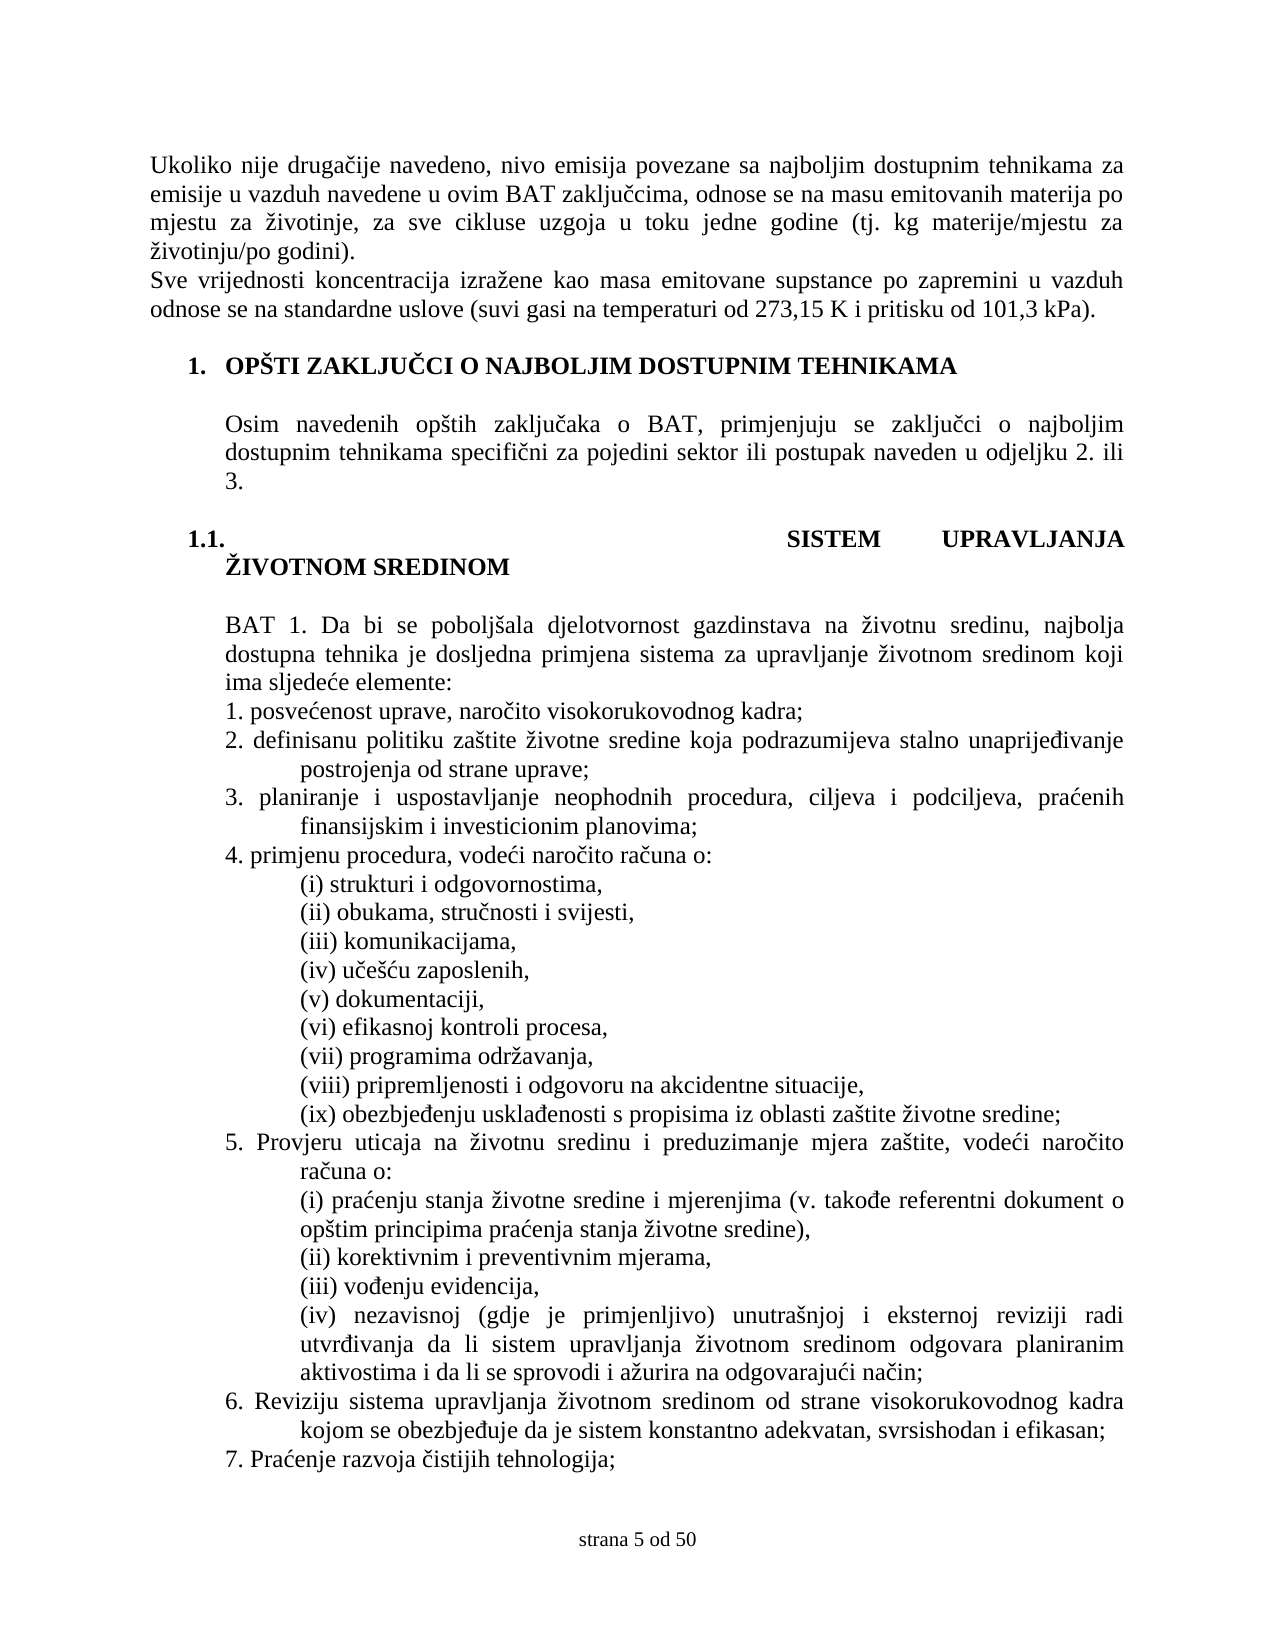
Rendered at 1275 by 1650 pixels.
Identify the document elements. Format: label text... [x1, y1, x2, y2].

text Ukoliko nije drugačije navedeno, nivo emisija povezane sa najboljim dostupnim tehnikama za emisije u vazduh navedene u ovim BAT zaključcima, odnose se na masu emitovanih materija po mjestu za životinje, za sve cikluse uzgoja u toku jedne godine (tj. kg materije/mjestu za životinju/po godini). [150, 150, 1125, 265]
list BAT 1. Da bi se poboljšala djelotvornost gazdinstava na životnu sredinu, najbolja dostupna tehnika je dosljedna primjena sistema za upravljanje životnom sredinom koji ima sljedeće elemente: [225, 610, 1125, 696]
text Sve vrijednosti koncentracija izražene kao masa emitovane supstance po zapremini u vazduh odnose se na standardne uslove (suvi gasi na temperaturi od 273,15 K i pritisku od 101,3 kPa). [150, 265, 1125, 322]
list 1. posvećenost uprave, naročito visokorukovodnog kadra; [225, 696, 1125, 725]
list 3. planiranje i uspostavljanje neophodnih procedura, ciljeva i podciljeva, praćenih finansijskim i investicionim planovima; [225, 782, 1125, 840]
list (ii) obukama, stručnosti i svijesti, [225, 897, 1125, 926]
list 5. Provjeru uticaja na životnu sredinu i preduzimanje mjera zaštite, vodeći naročito računa o: [225, 1127, 1125, 1185]
list (i) praćenju stanja životne sredine i mjerenjima (v. takođe referentni dokument o opštim principima praćenja stanja životne sredine), [300, 1185, 1125, 1242]
list Osim navedenih opštih zaključaka o BAT, primjenjuju se zaključci o najboljim dostupnim tehnikama specifični za pojedini sektor ili postupak naveden u odjeljku 2. ili 3. [225, 409, 1125, 495]
list (vii) programima održavanja, [225, 1041, 1125, 1070]
list SISTEM UPRAVLJANJA ŽIVOTNOM SREDINOM [187, 524, 1125, 581]
list (vi) efikasnoj kontroli procesa, [225, 1012, 1125, 1041]
list (iii) vođenju evidencija, [225, 1271, 1125, 1300]
list OPŠTI ZAKLJUČCI O NAJBOLJIM DOSTUPNIM TEHNIKAMA [187, 351, 1125, 380]
list (v) dokumentaciji, [225, 984, 1125, 1012]
list (ix) obezbjeđenju usklađenosti s propisima iz oblasti zaštite životne sredine; [225, 1099, 1125, 1127]
list 4. primjenu procedura, vodeći naročito računa o: [225, 840, 1125, 869]
list (viii) pripremljenosti i odgovoru na akcidentne situacije, [225, 1070, 1125, 1099]
list 7. Praćenje razvoja čistijih tehnologija; [225, 1444, 1125, 1472]
list (iv) nezavisnoj (gdje je primjenljivo) unutrašnjoj i eksternoj reviziji radi utvrđivanja da li sistem upravljanja životnom sredinom odgovara planiranim aktivostima i da li se sprovodi i ažurira na odgovarajući način; [300, 1300, 1125, 1386]
list (iii) komunikacijama, [225, 926, 1125, 955]
list (ii) korektivnim i preventivnim mjerama, [225, 1242, 1125, 1271]
list (i) strukturi i odgovornostima, [225, 869, 1125, 897]
list 2. definisanu politiku zaštite životne sredine koja podrazumijeva stalno unaprijeđivanje postrojenja od strane uprave; [225, 725, 1125, 782]
list 6. Reviziju sistema upravljanja životnom sredinom od strane visokorukovodnog kadra kojom se obezbjeđuje da je sistem konstantno adekvatan, svrsishodan i efikasan; [225, 1386, 1125, 1444]
list (iv) učešću zaposlenih, [225, 955, 1125, 984]
